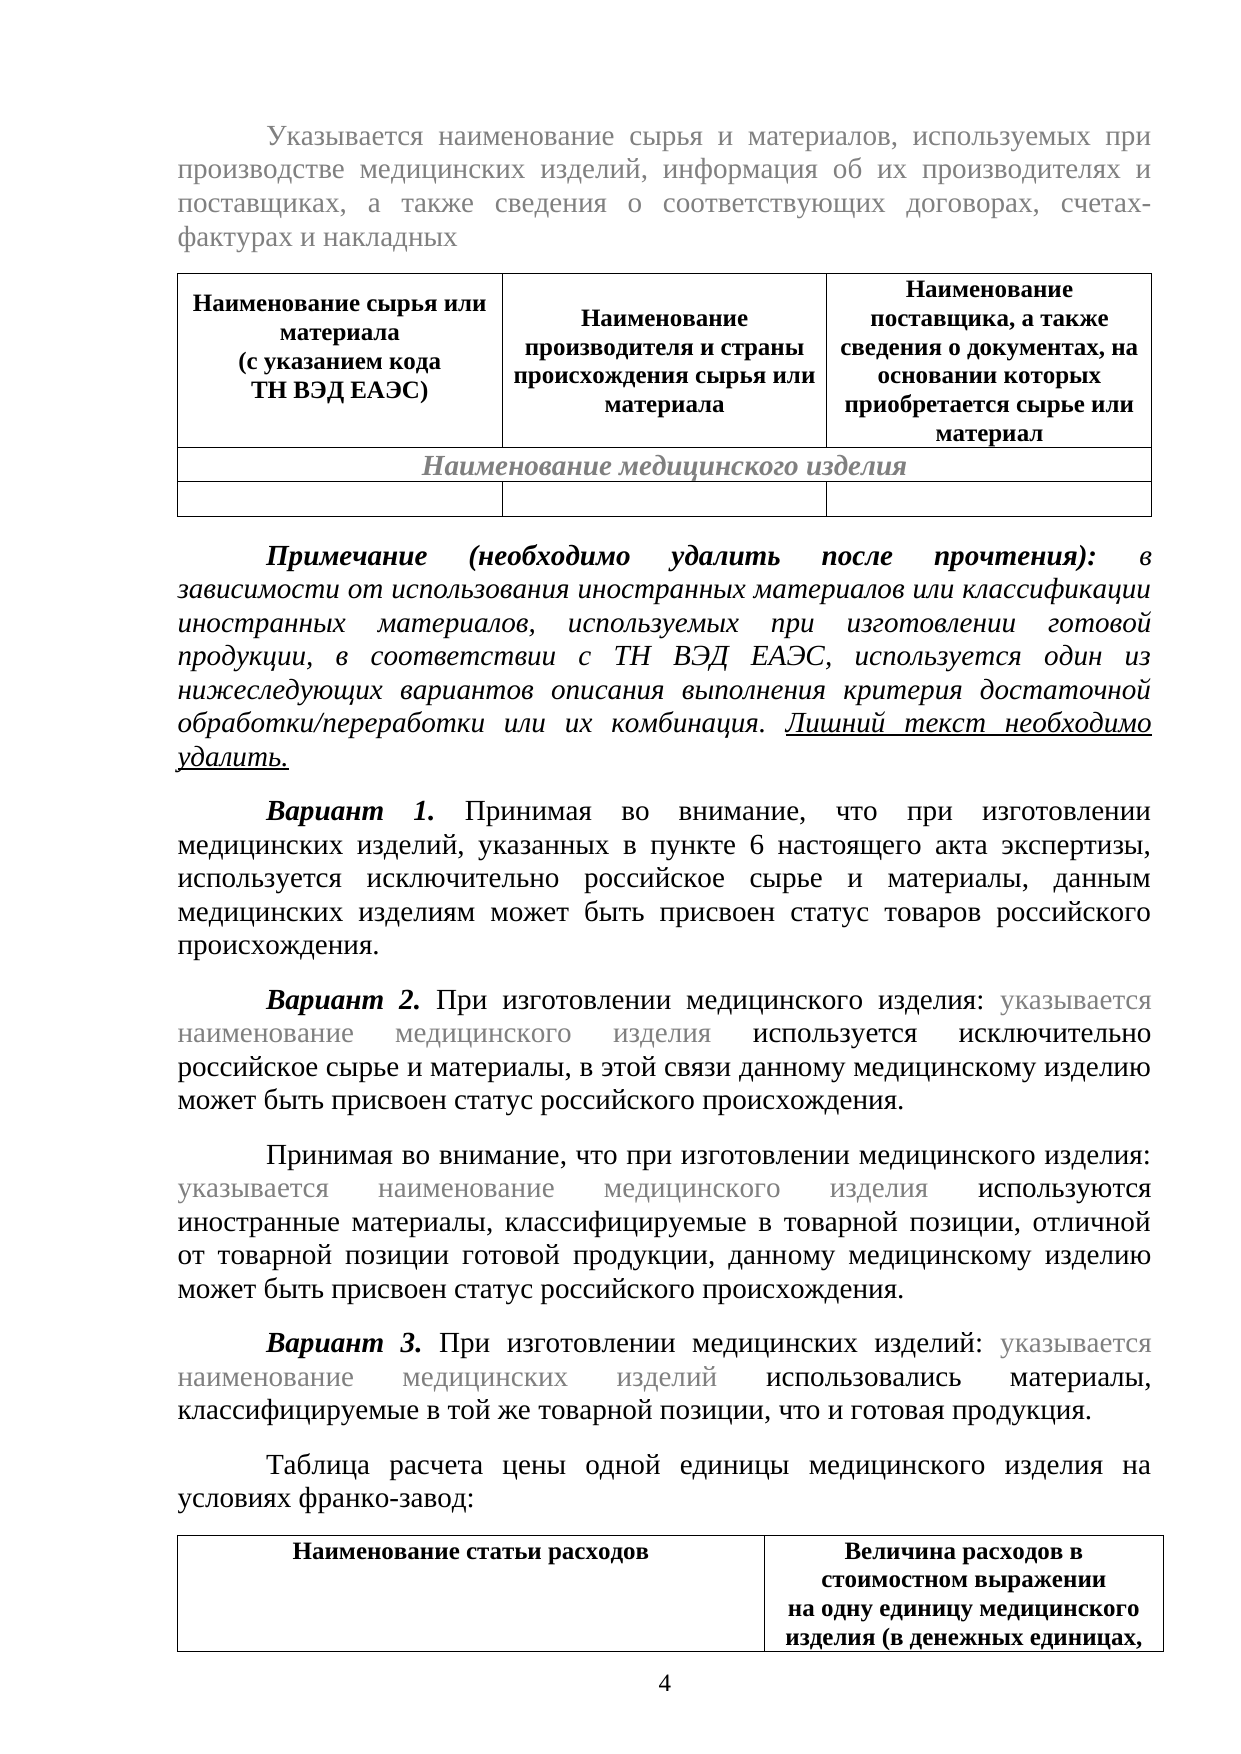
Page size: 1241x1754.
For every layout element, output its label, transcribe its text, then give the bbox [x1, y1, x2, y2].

text Вариант 2. При изготовлении медицинского изделия: используется исключительно российское сырье и материалы, в этой связи данному медицинскому изделию может быть присвоен статус российского происхождения. [177, 982, 1152, 1116]
table_cell [827, 482, 1151, 516]
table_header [765, 1536, 1163, 1651]
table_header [178, 1536, 764, 1651]
text Вариант 3. При изготовлении медицинских изделий: использовались материалы, классифицируемые в той же товарной позиции, что и готовая продукция. [177, 1325, 1152, 1426]
table_cell Наименование медицинского изделия [178, 448, 1151, 481]
table_header Наименование поставщика, а также сведения о документах, на основании которых приобретается сырье или материал [827, 274, 1151, 447]
table_cell [178, 482, 502, 516]
table_header Наименование сырья или материала (с указанием кода ТН ВЭД ЕАЭС) [178, 274, 502, 447]
text Принимая во внимание, что при изготовлении медицинского изделия: используются иностранные материалы, классифицируемые в товарной позиции, отличной от товарной позиции готовой продукции, данному медицинскому изделию может быть присвоен статус российского происхождения. [177, 1137, 1152, 1304]
text Примечание (необходимо удалить после прочтения): в зависимости от использования иностранных материалов или классификации иностранных материалов, используемых при изготовлении готовой продукции, в соответствии с ТН ВЭД ЕАЭС, используется один из нижеследующих вариантов описания выполнения критерия достаточной обработки/переработки или их комбинация. Лишний текст необходимо удалить. [177, 538, 1152, 772]
text Таблица расчета цены одной единицы медицинского изделия на условиях франко-завод: [177, 1447, 1152, 1514]
text Указывается наименование сырья и материалов, используемых при производстве медицинских изделий, информация об их производителях и поставщиках, а также сведения о соответствующих договорах, счетах-фактурах и накладных [177, 118, 1152, 252]
table_header Наименование производителя и страны происхождения сырья или материала [503, 274, 826, 447]
table_cell [503, 482, 826, 516]
text Вариант 1. Принимая во внимание, что при изготовлении медицинских изделий, указанных в пункте 6 настоящего акта экспертизы, используется исключительно российское сырье и материалы, данным медицинских изделиям может быть присвоен статус товаров российского происхождения. [177, 793, 1152, 961]
